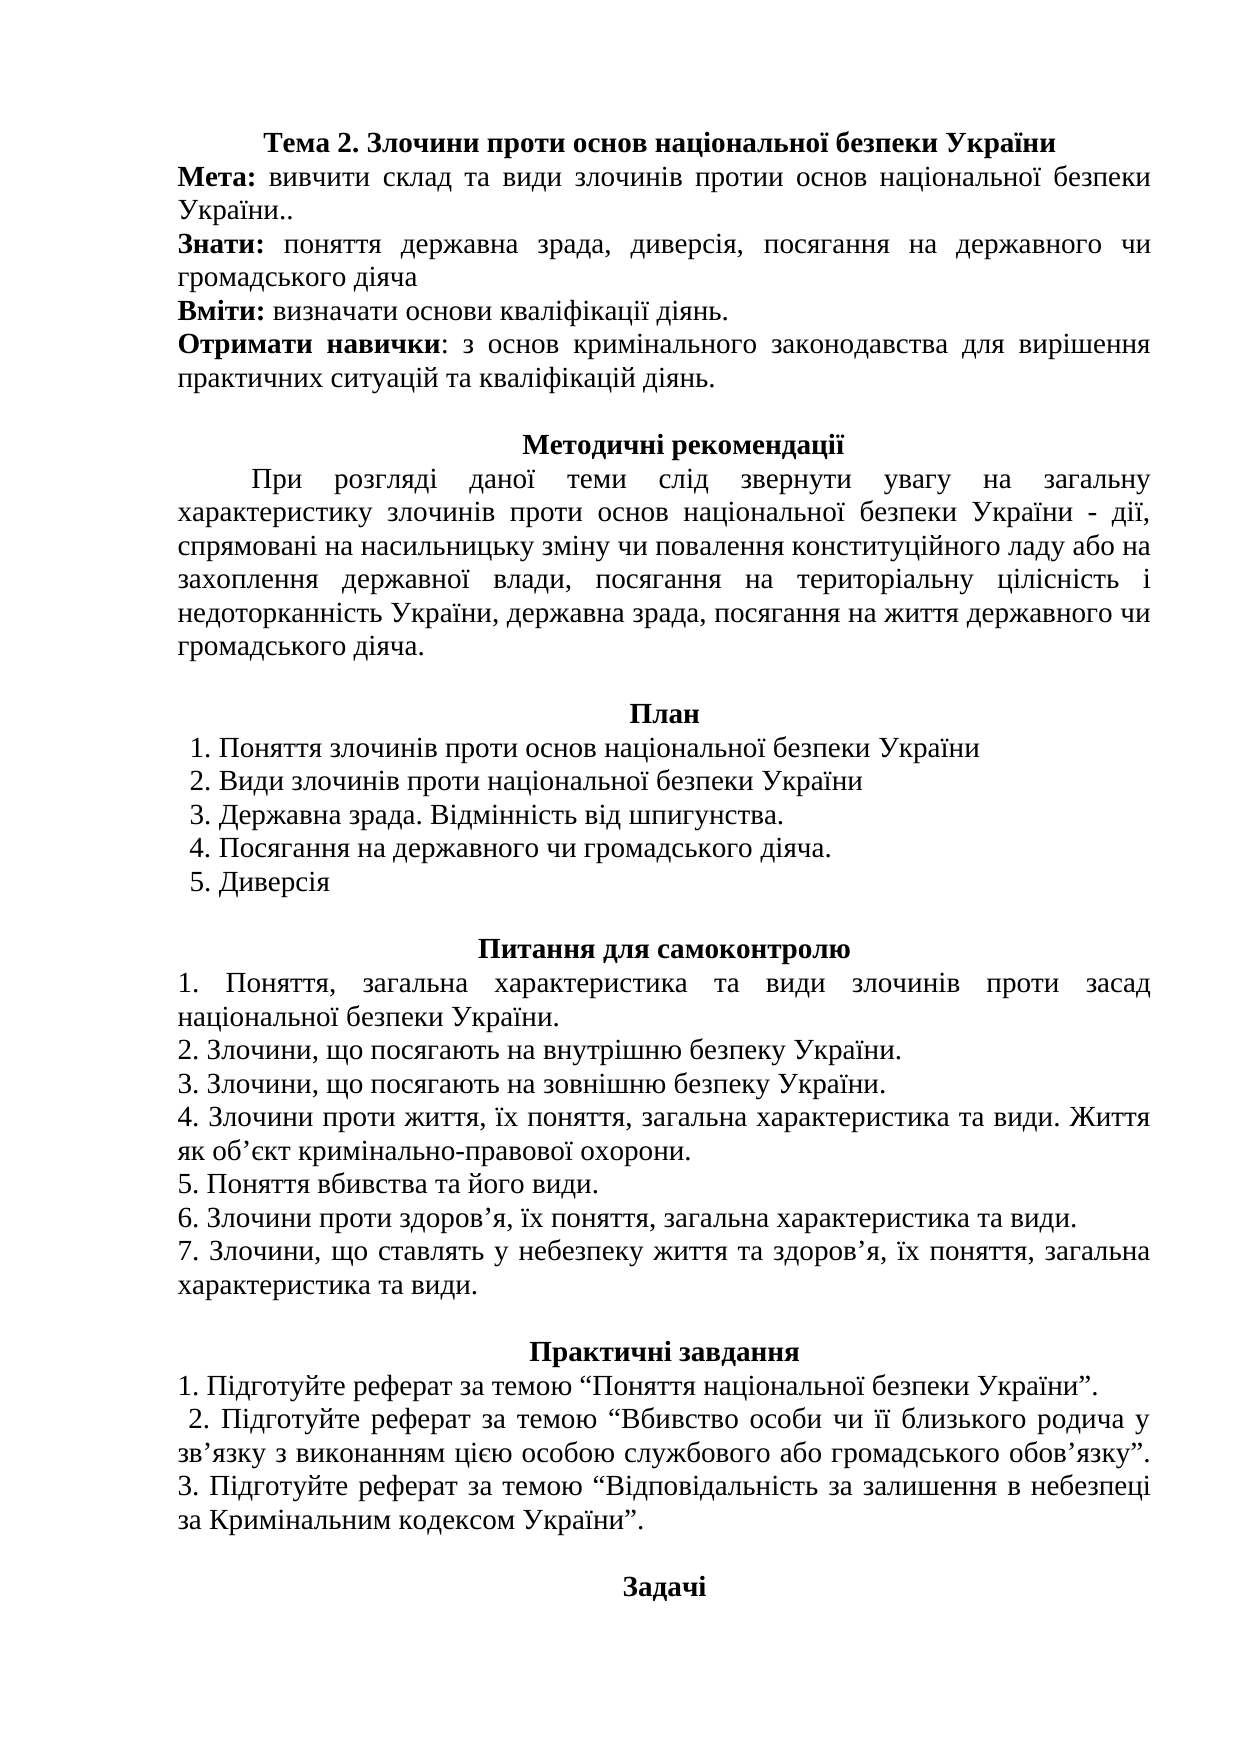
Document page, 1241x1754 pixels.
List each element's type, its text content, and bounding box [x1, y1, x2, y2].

text 4. Злочини проти життя, їх поняття, загальна характеристика та види. Життя як об’єкт кримінально-правової охорони. [177, 1099, 1152, 1166]
list Посягання на державного чи громадського діяча. [189, 831, 1152, 864]
text 1. Підготуйте реферат за темою “Поняття національної безпеки України”. [177, 1368, 1152, 1401]
text Мета: вивчити склад та види злочинів протии основ національної безпеки України.. [177, 159, 1152, 226]
text Практичні завдання [177, 1334, 1152, 1368]
text Отримати навички: з основ кримінального законодавства для вирішення практичних ситуацій та кваліфікацій діянь. [177, 327, 1152, 394]
text 5. Поняття вбивства та його види. [177, 1166, 1152, 1200]
text Методичні рекомендації [177, 427, 1152, 461]
text План [177, 697, 1152, 730]
list Види злочинів проти національної безпеки України [189, 764, 1152, 797]
text 2. Злочини, що посягають на внутрішню безпеку України. [177, 1032, 1152, 1066]
text Питання для самоконтролю [177, 932, 1152, 965]
text 2. Підготуйте реферат за темою “Вбивство особи чи її близького родича у зв’язку з виконанням цією особою службового або громадського обов’язку”. 3. Підготуйте реферат за темою “Відповідальність за залишення в небезпеці за Кримінальним кодексом України”. [177, 1401, 1152, 1535]
subtitle Тема 2. Злочини проти основ національної безпеки України [263, 125, 1152, 159]
text Вміти: визначати основи кваліфікації діянь. [177, 293, 1152, 327]
text Знати: поняття державна зрада, диверсія, посягання на державного чи громадського діяча [177, 226, 1152, 293]
text Задачі [177, 1569, 1152, 1602]
text 6. Злочини проти здоров’я, їх поняття, загальна характеристика та види. [177, 1200, 1152, 1233]
list Державна зрада. Відмінність від шпигунства. [189, 797, 1152, 831]
text 1. Поняття, загальна характеристика та види злочинів проти засад національної безпеки України. [177, 965, 1152, 1032]
list Диверсія [189, 864, 1152, 898]
text При розгляді даної теми слід звернути увагу на загальну характеристику злочинів проти основ національної безпеки України - дії, спрямовані на насильницьку зміну чи повалення конституційного ладу або на захоплення державної влади, посягання на територіальну цілісність і недоторканність України, державна зрада, посягання на життя державного чи громадського діяча. [177, 461, 1152, 662]
text 3. Злочини, що посягають на зовнішню безпеку України. [177, 1066, 1152, 1099]
list Поняття злочинів проти основ національної безпеки України [189, 730, 1152, 764]
text 7. Злочини, що ставлять у небезпеку життя та здоров’я, їх поняття, загальна характеристика та види. [177, 1233, 1152, 1301]
